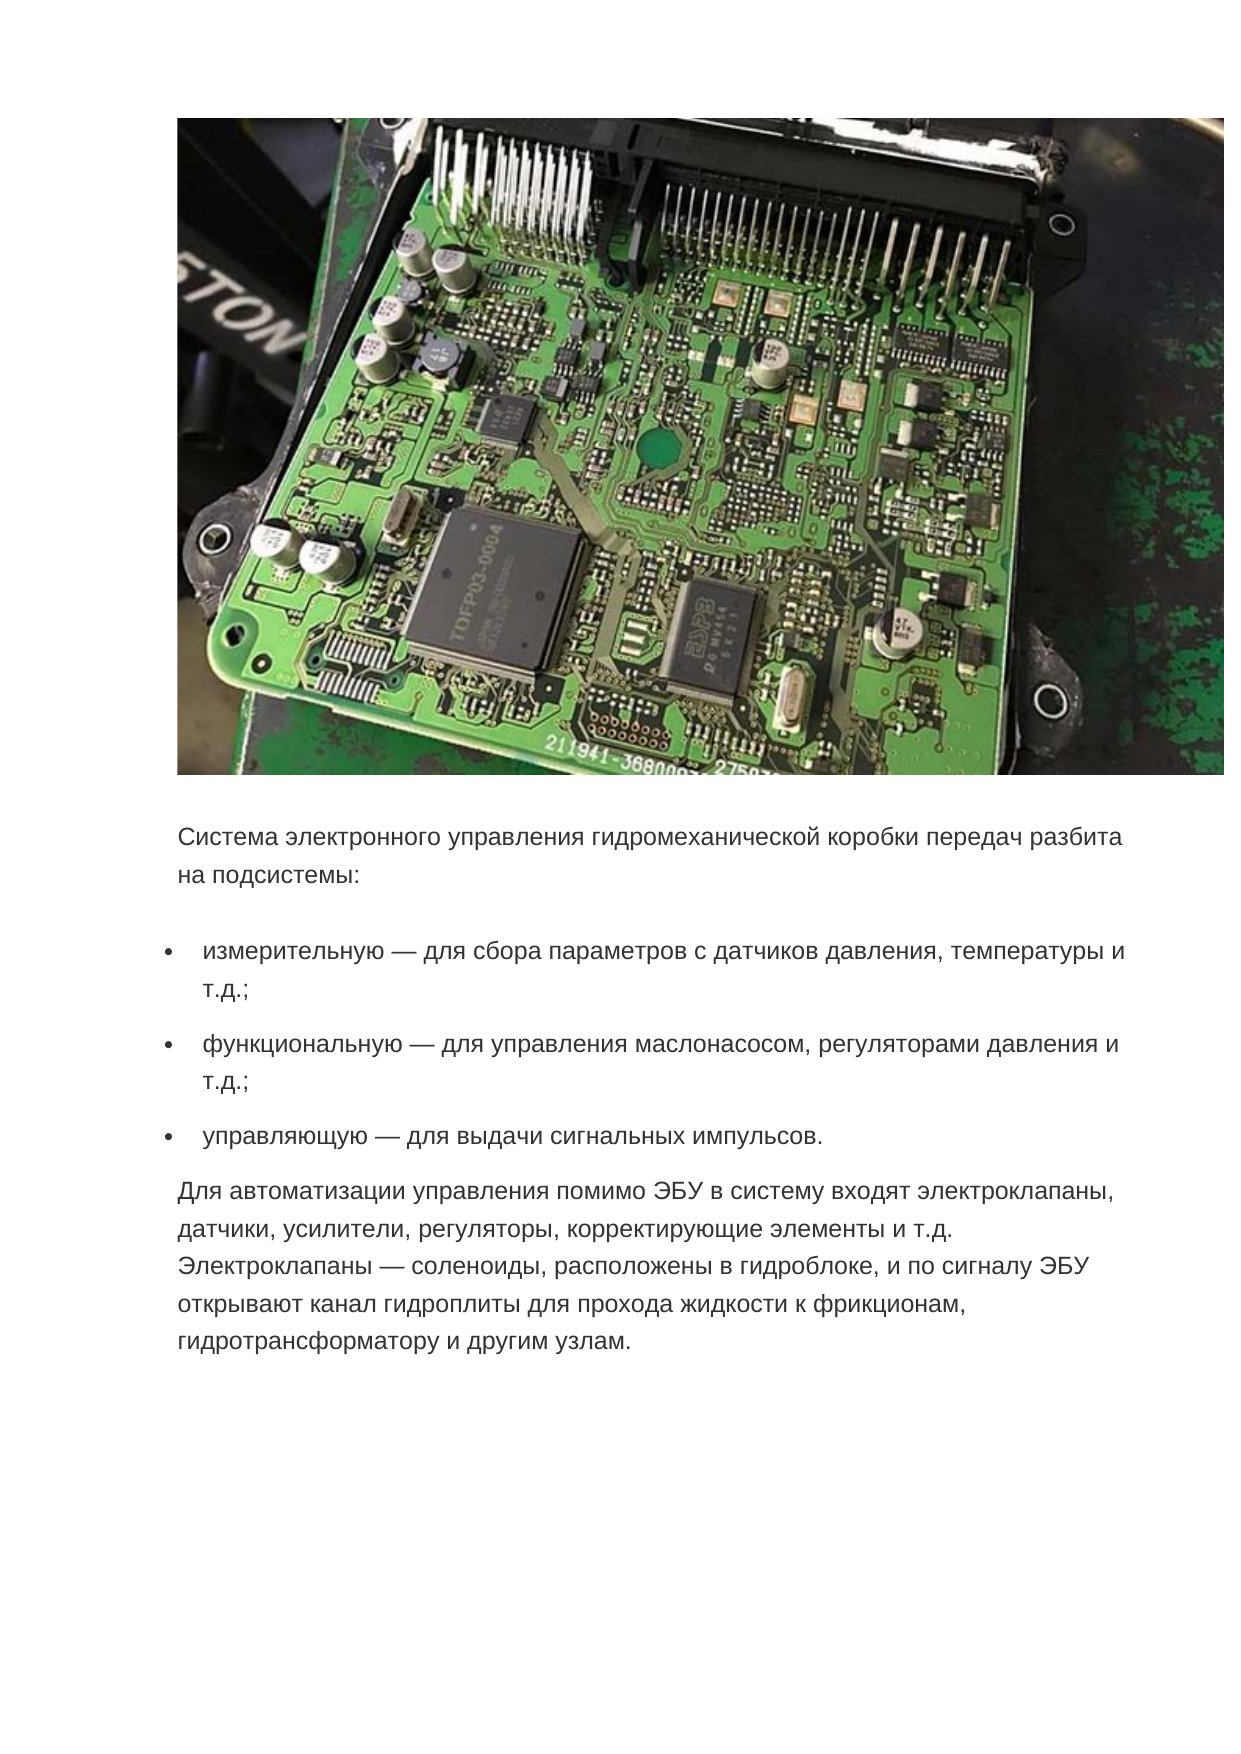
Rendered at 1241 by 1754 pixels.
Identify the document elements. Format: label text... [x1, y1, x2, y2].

text Система электронного управления гидромеханической коробки передач разбита на подсистемы: [177, 813, 1152, 888]
text Для автоматизации управления помимо ЭБУ в систему входят электроклапаны, датчики, усилители, регуляторы, корректирующие элементы и т.д. Электроклапаны — соленоиды, расположены в гидроблоке, и по сигналу ЭБУ открывают канал гидроплиты для прохода жидкости к фрикционам, гидротрансформатору и другим узлам. [177, 1167, 1152, 1355]
list управляющую — для выдачи сигнальных импульсов. [165, 1112, 1152, 1150]
list измерительную — для сбора параметров с датчиков давления, температуры и т.д.; [165, 927, 1152, 1002]
picture [177, 118, 1224, 775]
list функциональную — для управления маслонасосом, регуляторами давления и т.д.; [165, 1020, 1152, 1095]
